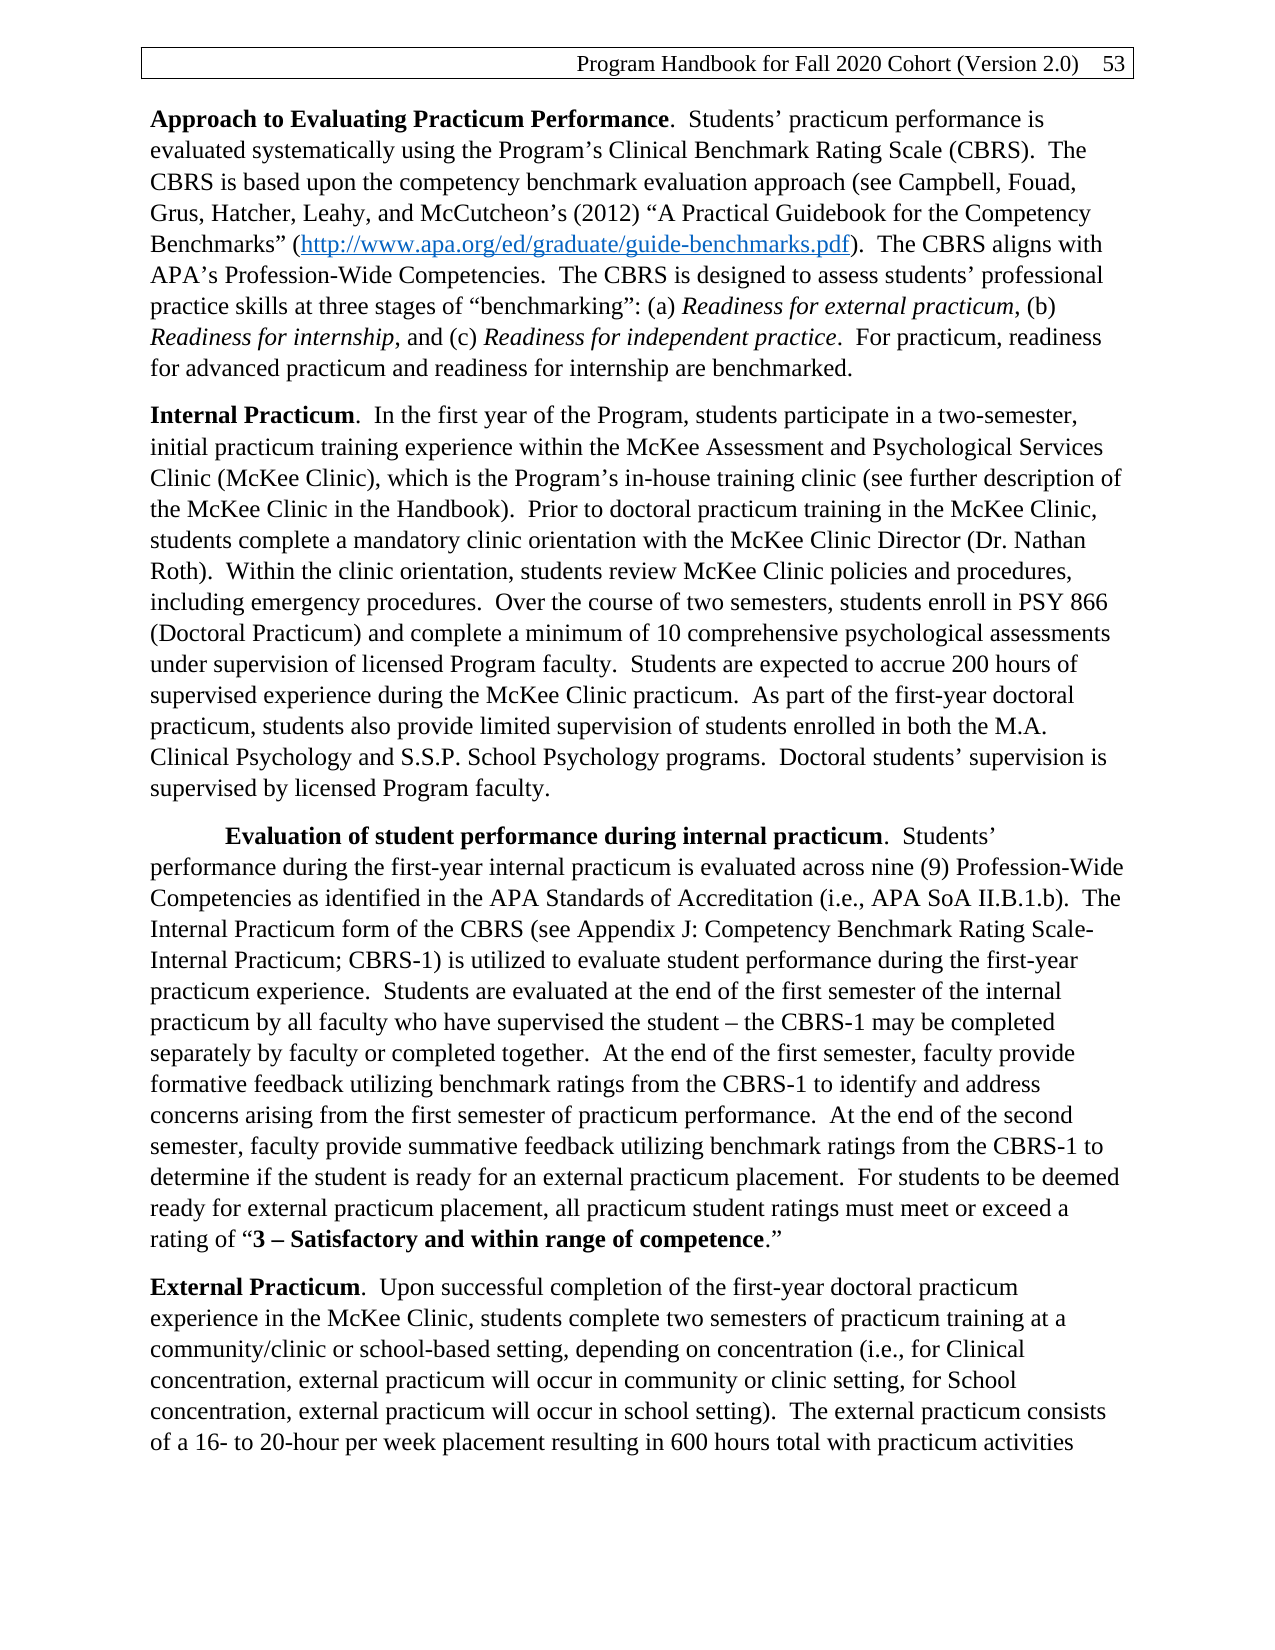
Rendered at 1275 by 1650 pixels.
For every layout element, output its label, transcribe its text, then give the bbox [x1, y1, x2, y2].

text Approach to Evaluating Practicum Performance. Students’ practicum performance is evaluated systematically using the Program’s Clinical Benchmark Rating Scale (CBRS). The CBRS is based upon the competency benchmark evaluation approach (see Campbell, Fouad, Grus, Hatcher, Leahy, and McCutcheon’s (2012) “A Practical Guidebook for the Competency Benchmarks” (http://www.apa.org/ed/graduate/guide-benchmarks.pdf). The CBRS aligns with APA’s Profession-Wide Competencies. The CBRS is designed to assess students’ professional practice skills at three stages of “benchmarking”: (a) Readiness for external practicum, (b) Readiness for internship, and (c) Readiness for independent practice. For practicum, readiness for advanced practicum and readiness for internship are benchmarked. [150, 104, 1125, 382]
text Evaluation of student performance during internal practicum. Students’ performance during the first-year internal practicum is evaluated across nine (9) Profession-Wide Competencies as identified in the APA Standards of Accreditation (i.e., APA SoA II.B.1.b). The Internal Practicum form of the CBRS (see Appendix J: Competency Benchmark Rating Scale-Internal Practicum; CBRS-1) is utilized to evaluate student performance during the first-year practicum experience. Students are evaluated at the end of the first semester of the internal practicum by all faculty who have supervised the student – the CBRS-1 may be completed separately by faculty or completed together. At the end of the first semester, faculty provide formative feedback utilizing benchmark ratings from the CBRS-1 to identify and address concerns arising from the first semester of practicum performance. At the end of the second semester, faculty provide summative feedback utilizing benchmark ratings from the CBRS-1 to determine if the student is ready for an external practicum placement. For students to be deemed ready for external practicum placement, all practicum student ratings must meet or exceed a rating of “3 – Satisfactory and within range of competence.” [150, 821, 1125, 1253]
text Internal Practicum. In the first year of the Program, students participate in a two-semester, initial practicum training experience within the McKee Assessment and Psychological Services Clinic (McKee Clinic), which is the Program’s in-house training clinic (see further description of the McKee Clinic in the Handbook). Prior to doctoral practicum training in the McKee Clinic, students complete a mandatory clinic orientation with the McKee Clinic Director (Dr. Nathan Roth). Within the clinic orientation, students review McKee Clinic policies and procedures, including emergency procedures. Over the course of two semesters, students enroll in PSY 866 (Doctoral Practicum) and complete a minimum of 10 comprehensive psychological assessments under supervision of licensed Program faculty. Students are expected to accrue 200 hours of supervised experience during the McKee Clinic practicum. As part of the first-year doctoral practicum, students also provide limited supervision of students enrolled in both the M.A. Clinical Psychology and S.S.P. School Psychology programs. Doctoral students’ supervision is supervised by licensed Program faculty. [150, 401, 1125, 802]
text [150, 1272, 1125, 1456]
